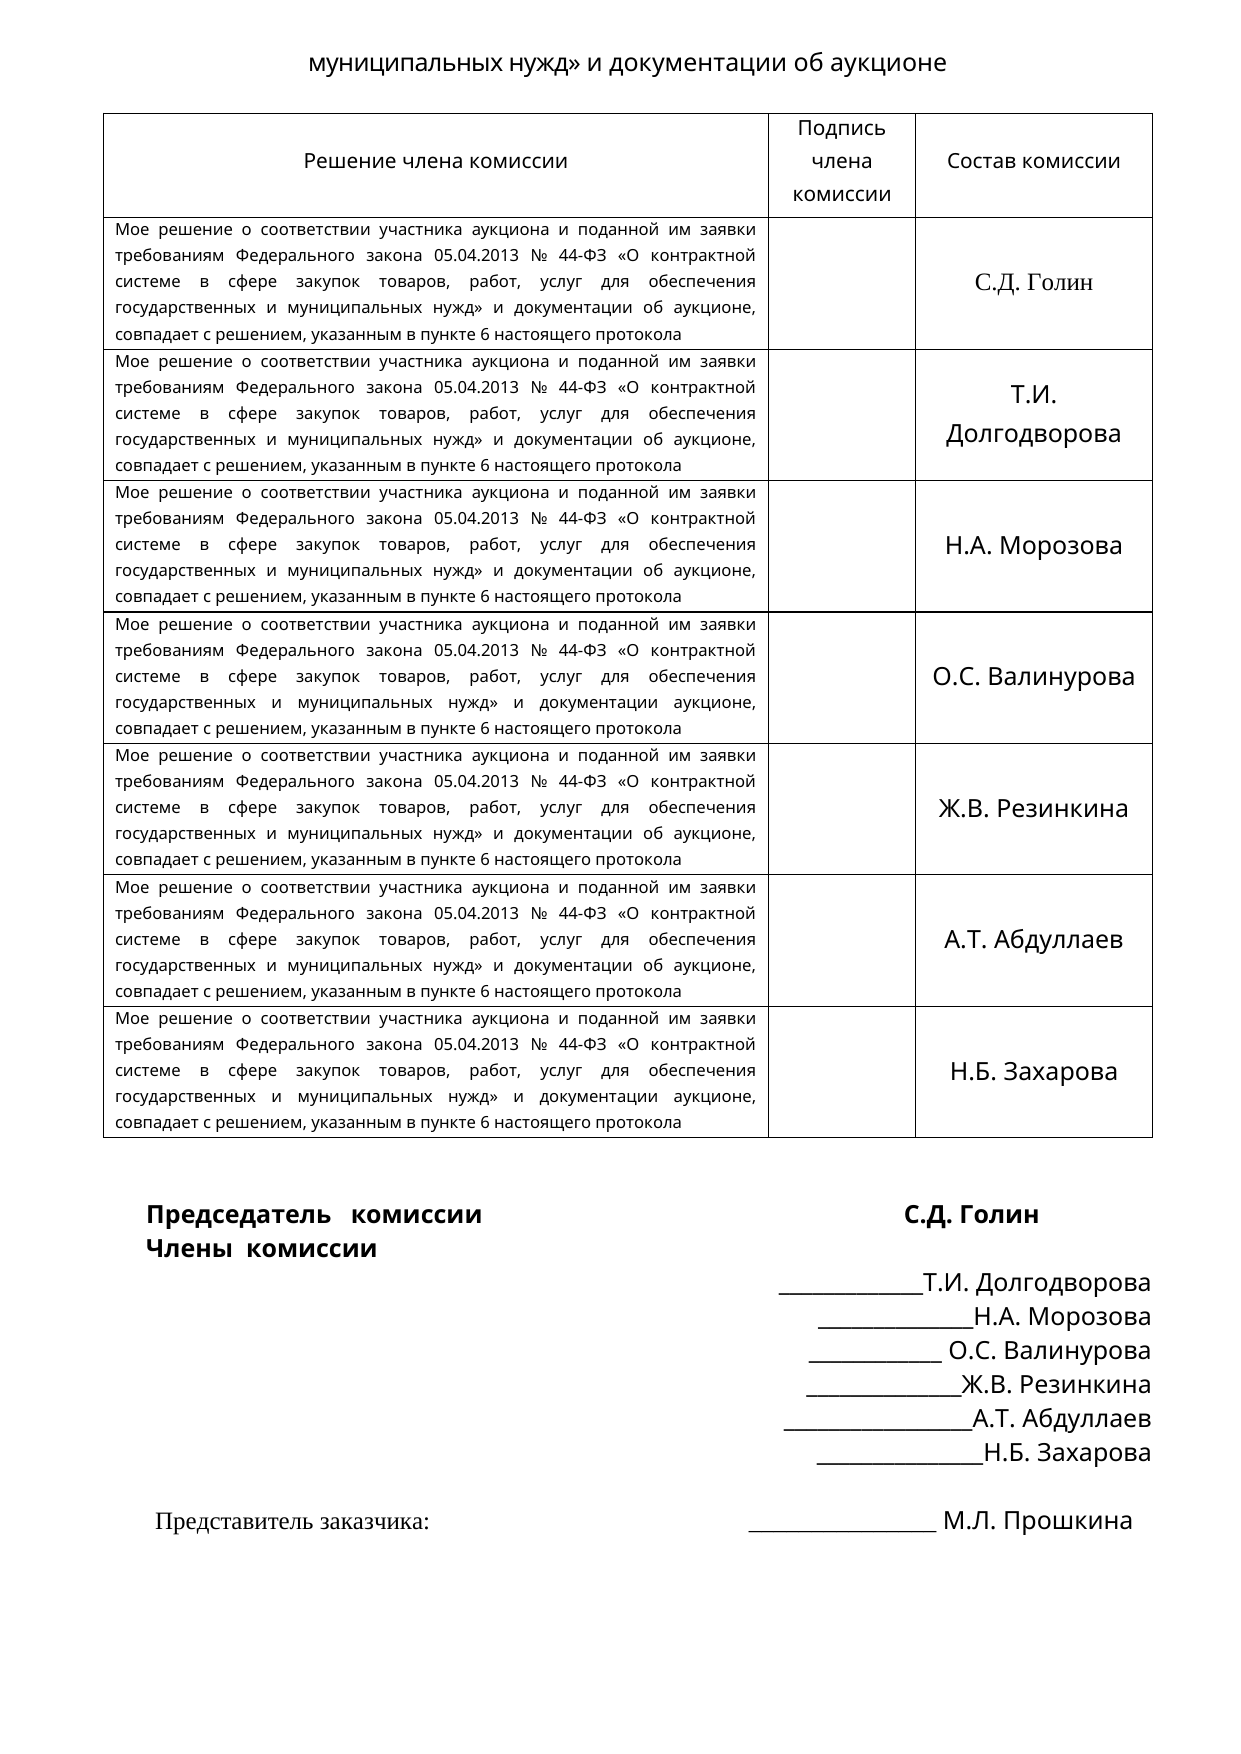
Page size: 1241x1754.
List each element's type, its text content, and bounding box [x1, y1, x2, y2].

table_cell Т.И. Долгодворова [916, 350, 1152, 480]
table_cell [769, 613, 915, 743]
table_cell Н.А. Морозова [916, 481, 1152, 611]
table_cell Мое решение о соответствии участника аукциона и поданной им заявки требованиям Федерального закона 05.04.2013 № 44-ФЗ «О контрактной системе в сфере закупок товаров, работ, услуг для обеспечения государственных и муниципальных нужд» и документации об аукционе, совпадает с решением, указанным в пункте 6 настоящего протокола [104, 350, 768, 480]
table_cell А.Т. Абдуллаев [916, 875, 1152, 1006]
table_cell Мое решение о соответствии участника аукциона и поданной им заявки требованиям Федерального закона 05.04.2013 № 44-ФЗ «О контрактной системе в сфере закупок товаров, работ, услуг для обеспечения государственных и муниципальных нужд» и документации аукционе, совпадает с решением, указанным в пункте 6 настоящего протокола [104, 1007, 768, 1137]
table_cell [769, 481, 915, 611]
text ____________ О.С. Валинурова [103, 1333, 1152, 1367]
table_cell С.Д. Голин [916, 218, 1152, 348]
table_cell Мое решение о соответствии участника аукциона и поданной им заявки требованиям Федерального закона 05.04.2013 № 44-ФЗ «О контрактной системе в сфере закупок товаров, работ, услуг для обеспечения государственных и муниципальных нужд» и документации аукционе, совпадает с решением, указанным в пункте 6 настоящего протокола [104, 613, 768, 743]
table_header Подпись члена комиссии [769, 114, 915, 217]
table_header Решение члена комиссии [104, 114, 768, 217]
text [103, 44, 1152, 78]
table_cell Н.Б. Захарова [916, 1007, 1152, 1137]
table_cell О.С. Валинурова [916, 613, 1152, 743]
table_cell [769, 218, 915, 348]
table_cell Мое решение о соответствии участника аукциона и поданной им заявки требованиям Федерального закона 05.04.2013 № 44-ФЗ «О контрактной системе в сфере закупок товаров, работ, услуг для обеспечения государственных и муниципальных нужд» и документации об аукционе, совпадает с решением, указанным в пункте 6 настоящего протокола [104, 218, 768, 348]
text _____________Т.И. Долгодворова [103, 1264, 1152, 1298]
text ______________Н.А. Морозова [103, 1298, 1152, 1333]
table_cell Мое решение о соответствии участника аукциона и поданной им заявки требованиям Федерального закона 05.04.2013 № 44-ФЗ «О контрактной системе в сфере закупок товаров, работ, услуг для обеспечения государственных и муниципальных нужд» и документации об аукционе, совпадает с решением, указанным в пункте 6 настоящего протокола [104, 875, 768, 1006]
text Председатель комиссии С.Д. Голин [133, 1196, 1152, 1230]
table_cell Мое решение о соответствии участника аукциона и поданной им заявки требованиям Федерального закона 05.04.2013 № 44-ФЗ «О контрактной системе в сфере закупок товаров, работ, услуг для обеспечения государственных и муниципальных нужд» и документации об аукционе, совпадает с решением, указанным в пункте 6 настоящего протокола [104, 744, 768, 874]
table_cell [769, 875, 915, 1006]
text Члены комиссии [133, 1230, 1152, 1264]
text Представитель заказчика: _______________ М.Л. Прошкина [103, 1503, 1152, 1537]
text _______________Н.Б. Захарова [103, 1435, 1152, 1469]
table_header Состав комиссии [916, 114, 1152, 217]
table_cell [769, 350, 915, 480]
text _________________А.Т. Абдуллаев [103, 1401, 1152, 1435]
table_cell [769, 1007, 915, 1137]
text ______________Ж.В. Резинкина [103, 1367, 1152, 1401]
table_cell Ж.В. Резинкина [916, 744, 1152, 874]
table_cell [769, 744, 915, 874]
table_cell Мое решение о соответствии участника аукциона и поданной им заявки требованиям Федерального закона 05.04.2013 № 44-ФЗ «О контрактной системе в сфере закупок товаров, работ, услуг для обеспечения государственных и муниципальных нужд» и документации об аукционе, совпадает с решением, указанным в пункте 6 настоящего протокола [104, 481, 768, 611]
